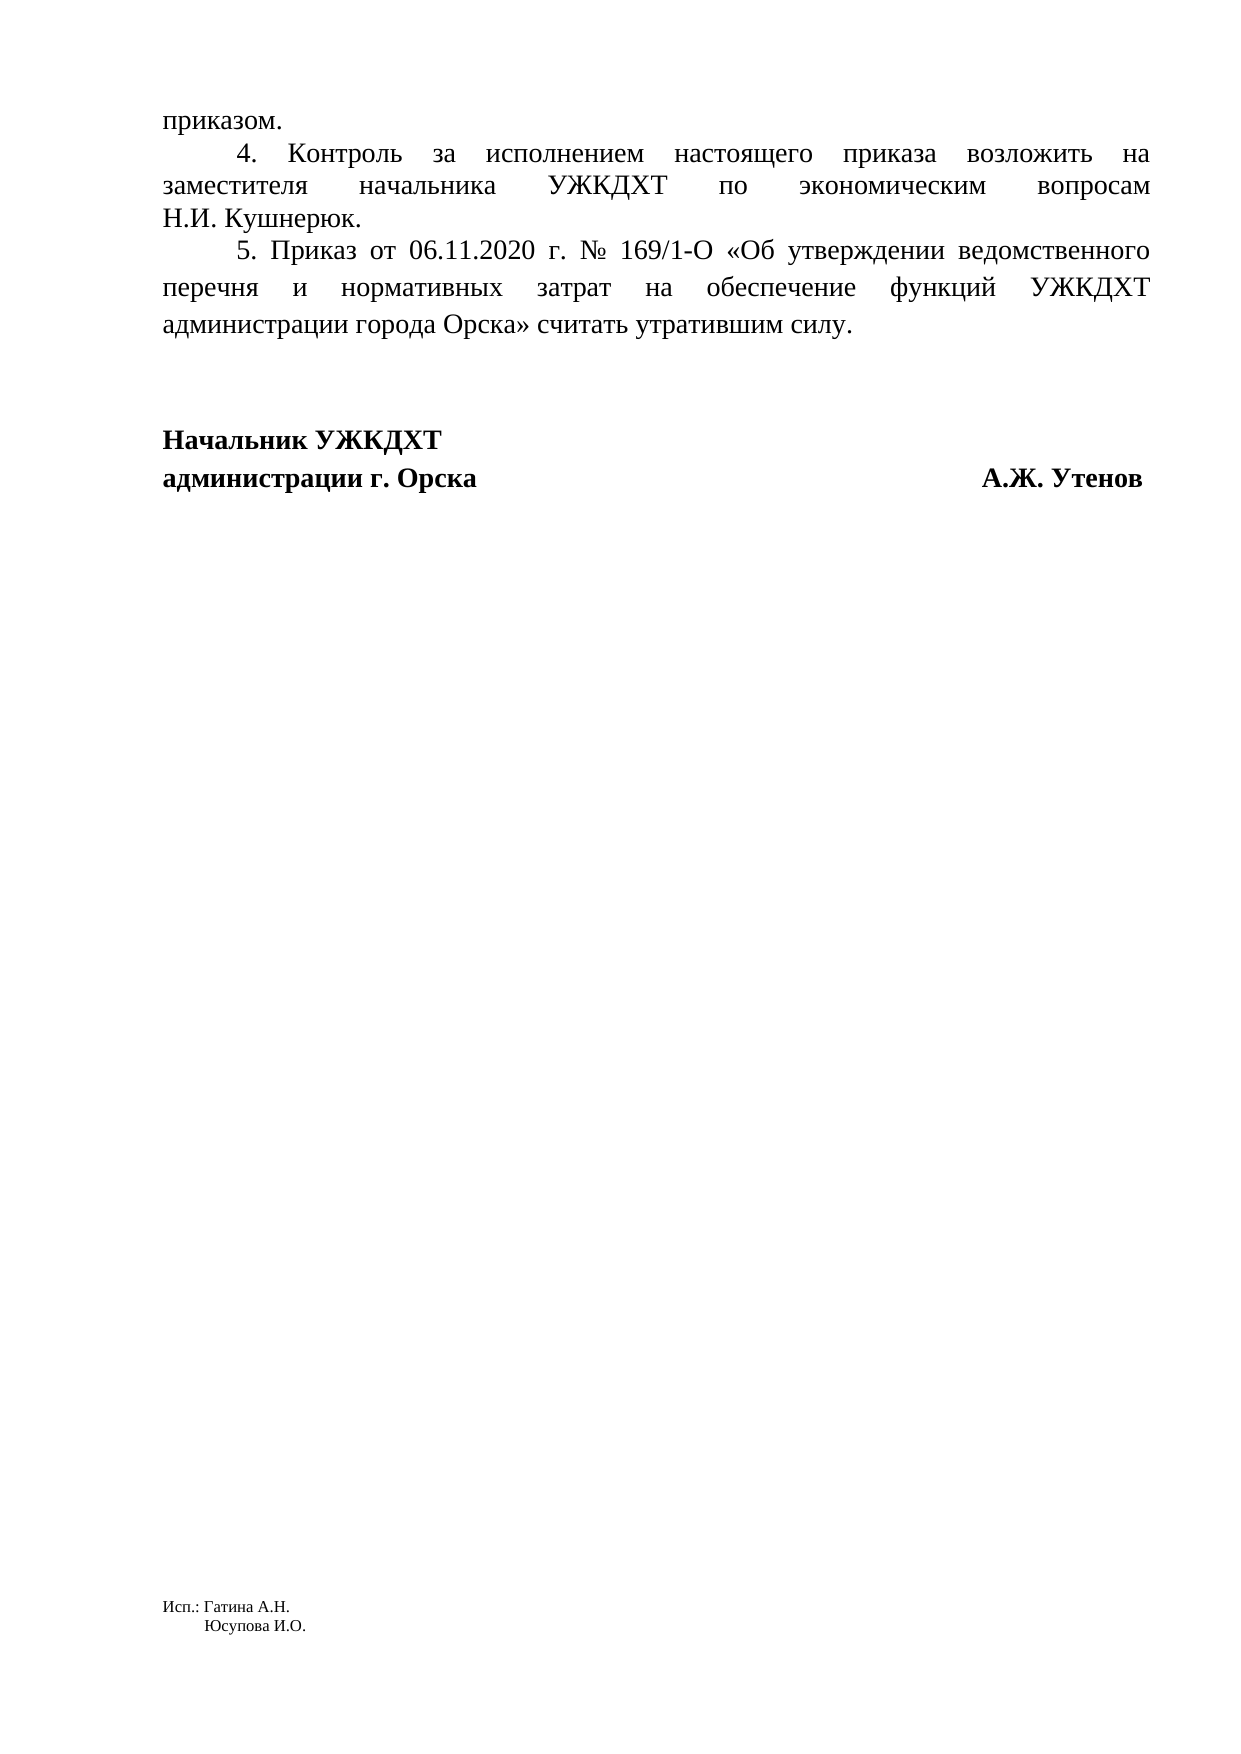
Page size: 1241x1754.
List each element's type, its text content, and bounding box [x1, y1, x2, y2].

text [162, 103, 1152, 136]
text 5. Приказ от 06.11.2020 г. № 169/1-О «Об утверждении ведомственного перечня и нормативных затрат на обеспечение функций УЖКДХТ администрации города Орска» считать утратившим силу. [162, 233, 1152, 340]
text 4. Контроль за исполнением настоящего приказа возложить на заместителя начальника УЖКДХТ по экономическим вопросам Н.И. Кушнерюк. [162, 136, 1152, 233]
text администрации г. Орска А.Ж. Утенов [162, 461, 1152, 494]
text Исп.: Гатина А.Н. [162, 1596, 1152, 1616]
text Юсупова И.О. [162, 1616, 1152, 1635]
text Начальник УЖКДХТ [162, 423, 1152, 455]
